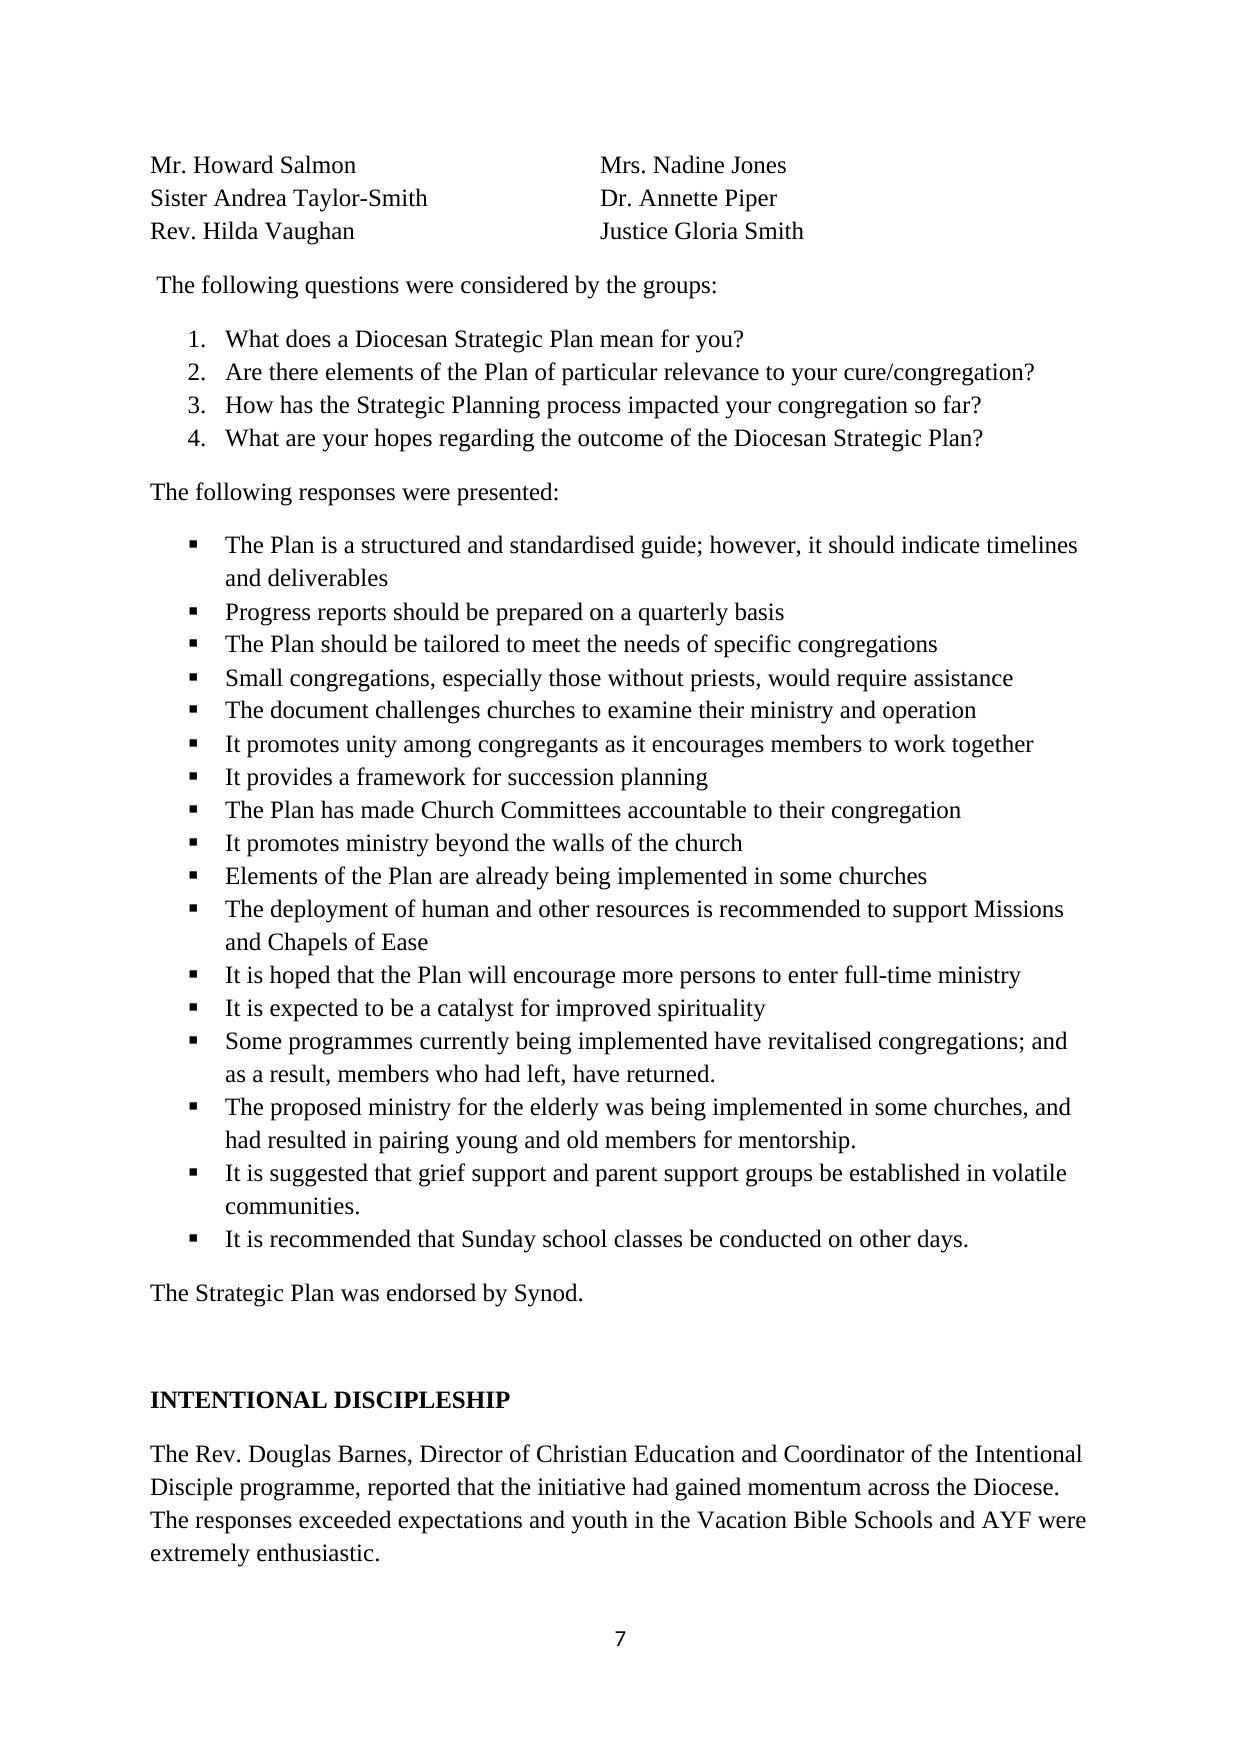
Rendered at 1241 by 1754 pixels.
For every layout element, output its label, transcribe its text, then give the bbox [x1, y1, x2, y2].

list It is recommended that Sunday school classes be conducted on other days. [187, 1224, 1090, 1253]
list Are there elements of the Plan of particular relevance to your cure/congregation? [187, 357, 1090, 386]
text The following questions were considered by the groups: [150, 270, 1090, 299]
list What are your hopes regarding the outcome of the Diocesan Strategic Plan? [187, 423, 1090, 452]
list It is expected to be a catalyst for improved spirituality [187, 993, 1090, 1022]
list It promotes ministry beyond the walls of the church [187, 828, 1090, 856]
list The proposed ministry for the elderly was being implemented in some churches, and had resulted in pairing young and old members for mentorship. [187, 1092, 1090, 1154]
list Elements of the Plan are already being implemented in some churches [187, 861, 1090, 889]
list What does a Diocesan Strategic Plan mean for you? [187, 324, 1090, 352]
list How has the Strategic Planning process impacted your congregation so far? [187, 390, 1090, 418]
list The Plan should be tailored to meet the needs of specific congregations [187, 629, 1090, 658]
list Progress reports should be prepared on a quarterly basis [187, 597, 1090, 625]
list Some programmes currently being implemented have revitalised congregations; and as a result, members who had left, have returned. [187, 1026, 1090, 1088]
text The Rev. Douglas Barnes, Director of Christian Education and Coordinator of the Intentional Disciple programme, reported that the initiative had gained momentum across the Diocese. The responses exceeded expectations and youth in the Vacation Bible Schools and AYF were extremely enthusiastic. [150, 1439, 1090, 1567]
text INTENTIONAL DISCIPLESHIP [150, 1386, 1090, 1414]
list It promotes unity among congregants as it encourages members to work together [187, 729, 1090, 757]
list The deployment of human and other resources is recommended to support Missions and Chapels of Ease [187, 894, 1090, 956]
list It is suggested that grief support and parent support groups be established in volatile communities. [187, 1158, 1090, 1220]
list It provides a framework for succession planning [187, 762, 1090, 790]
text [150, 150, 1090, 245]
list The Plan has made Church Committees accountable to their congregation [187, 795, 1090, 823]
text The Strategic Plan was endorsed by Synod. [150, 1278, 1090, 1307]
text The following responses were presented: [150, 477, 1090, 505]
list Small congregations, especially those without priests, would require assistance [187, 663, 1090, 691]
list The document challenges churches to examine their ministry and operation [187, 696, 1090, 724]
list The Plan is a structured and standardised guide; however, it should indicate timelines and deliverables [187, 531, 1090, 592]
list It is hoped that the Plan will encourage more persons to enter full-time ministry [187, 960, 1090, 988]
